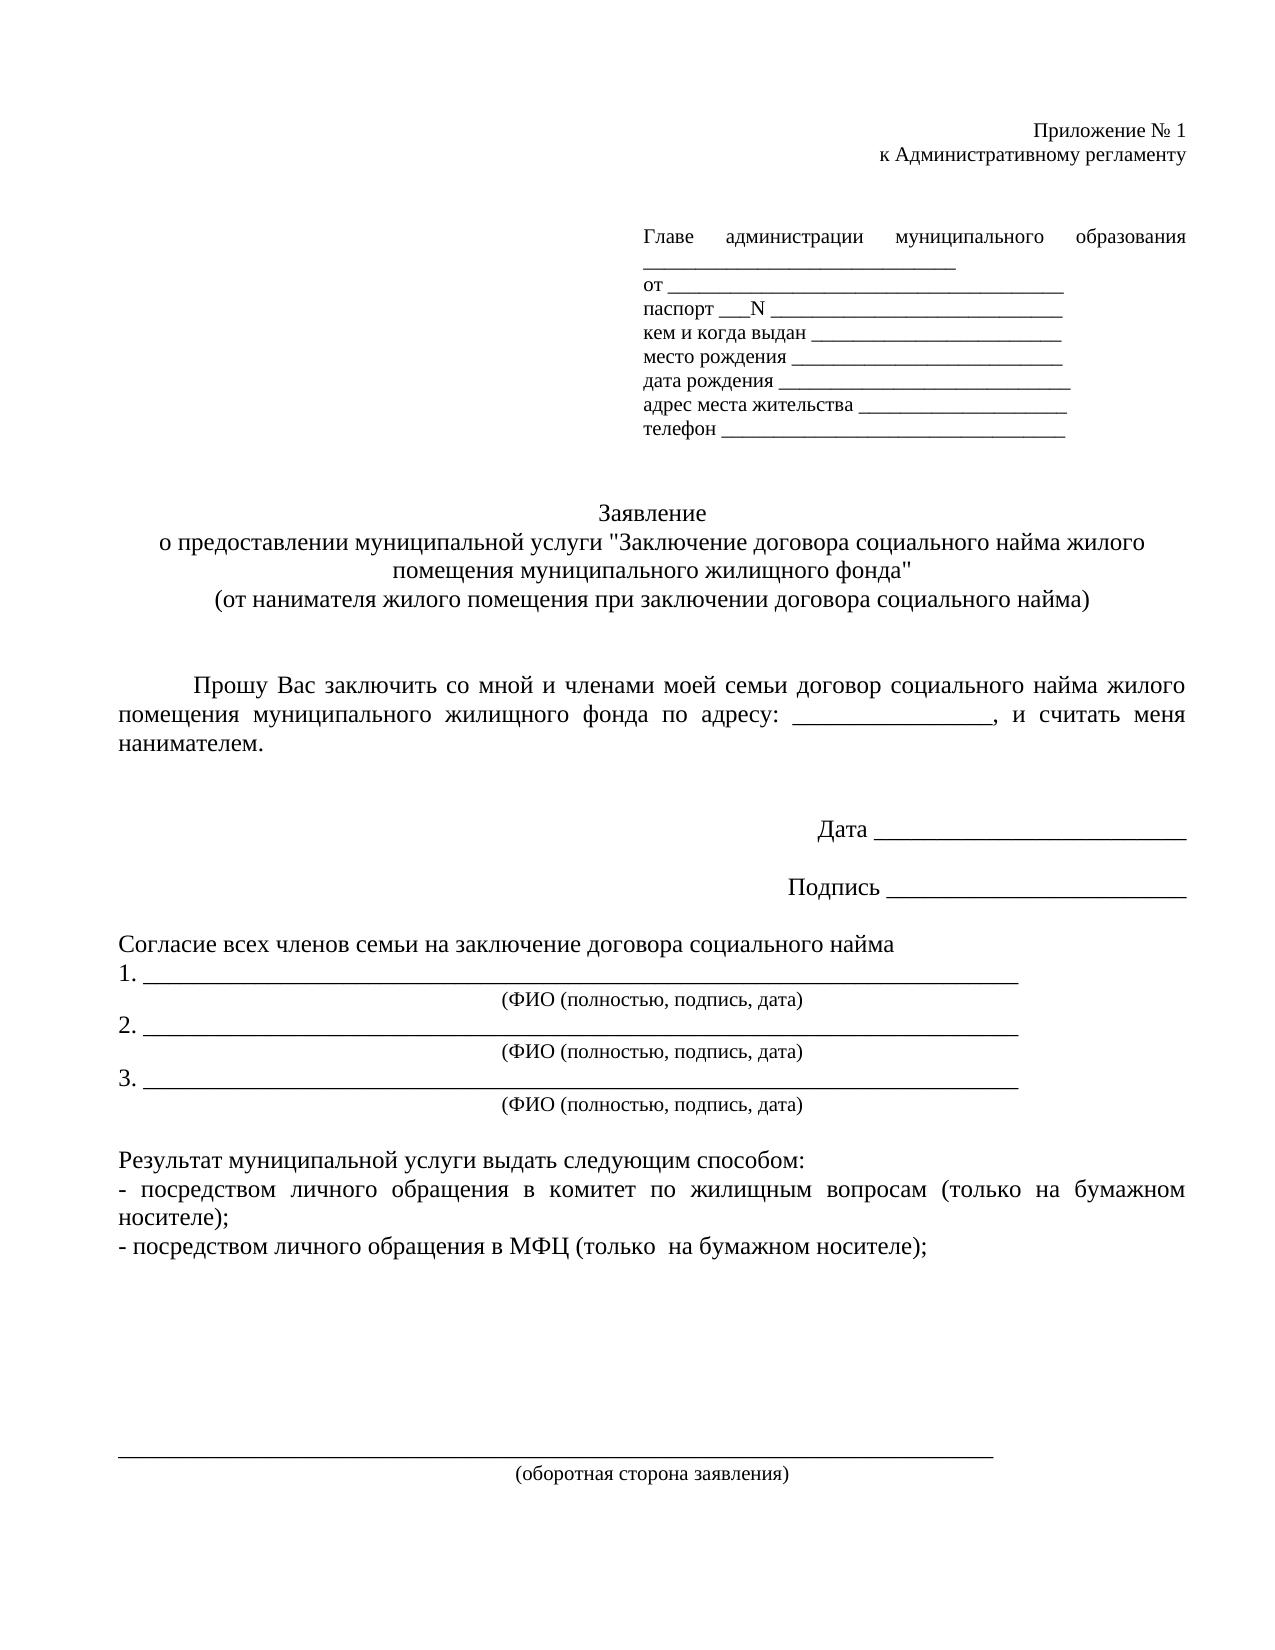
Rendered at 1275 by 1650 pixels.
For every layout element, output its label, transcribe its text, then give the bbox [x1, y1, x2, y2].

table_cell дата рождения ____________________________ [632, 368, 1198, 392]
text Подпись ________________________ [118, 872, 1186, 900]
table_cell адрес места жительства ____________________ [632, 392, 1198, 416]
text 1. ______________________________________________________________________ [118, 958, 1186, 987]
text 3. ______________________________________________________________________ [118, 1063, 1186, 1092]
text - посредством личного обращения в МФЦ (только на бумажном носителе); [118, 1231, 1186, 1260]
text Результат муниципальной услуги выдать следующим способом: [118, 1145, 1186, 1174]
text (ФИО (полностью, подпись, дата) [118, 1092, 1186, 1116]
text Дата _________________________ [118, 814, 1186, 843]
text Прошу Вас заключить со мной и членами моей семьи договор социального найма жилого помещения муниципального жилищного фонда по адресу: ________________, и считать меня нанимателем. [118, 670, 1186, 757]
table_cell кем и когда выдан ________________________ [632, 320, 1198, 344]
text (оборотная сторона заявления) [118, 1461, 1186, 1485]
text Согласие всех членов семьи на заключение договора социального найма [118, 929, 1186, 958]
table_cell паспорт ___N ____________________________ [632, 296, 1198, 320]
table_cell место рождения __________________________ [632, 344, 1198, 368]
text (ФИО (полностью, подпись, дата) [118, 987, 1186, 1011]
text - посредством личного обращения в комитет по жилищным вопросам (только на бумажном носителе); [118, 1174, 1186, 1231]
text о предоставлении муниципальной услуги "Заключение договора социального найма жилого помещения муниципального жилищного фонда" [118, 527, 1186, 584]
text Заявление [118, 498, 1186, 527]
text Приложение № 1 [118, 118, 1186, 142]
text к Административному регламенту [118, 142, 1186, 166]
text (ФИО (полностью, подпись, дата) [118, 1039, 1186, 1063]
text (от нанимателя жилого помещения при заключении договора социального найма) [118, 584, 1186, 613]
text ______________________________________________________________________ [118, 1432, 1186, 1461]
text 2. ______________________________________________________________________ [118, 1011, 1186, 1039]
table_cell телефон _________________________________ [632, 416, 1198, 440]
table_cell от ______________________________________ [632, 272, 1198, 296]
table_header Главе администрации муниципального образования ______________________________ [632, 224, 1198, 272]
